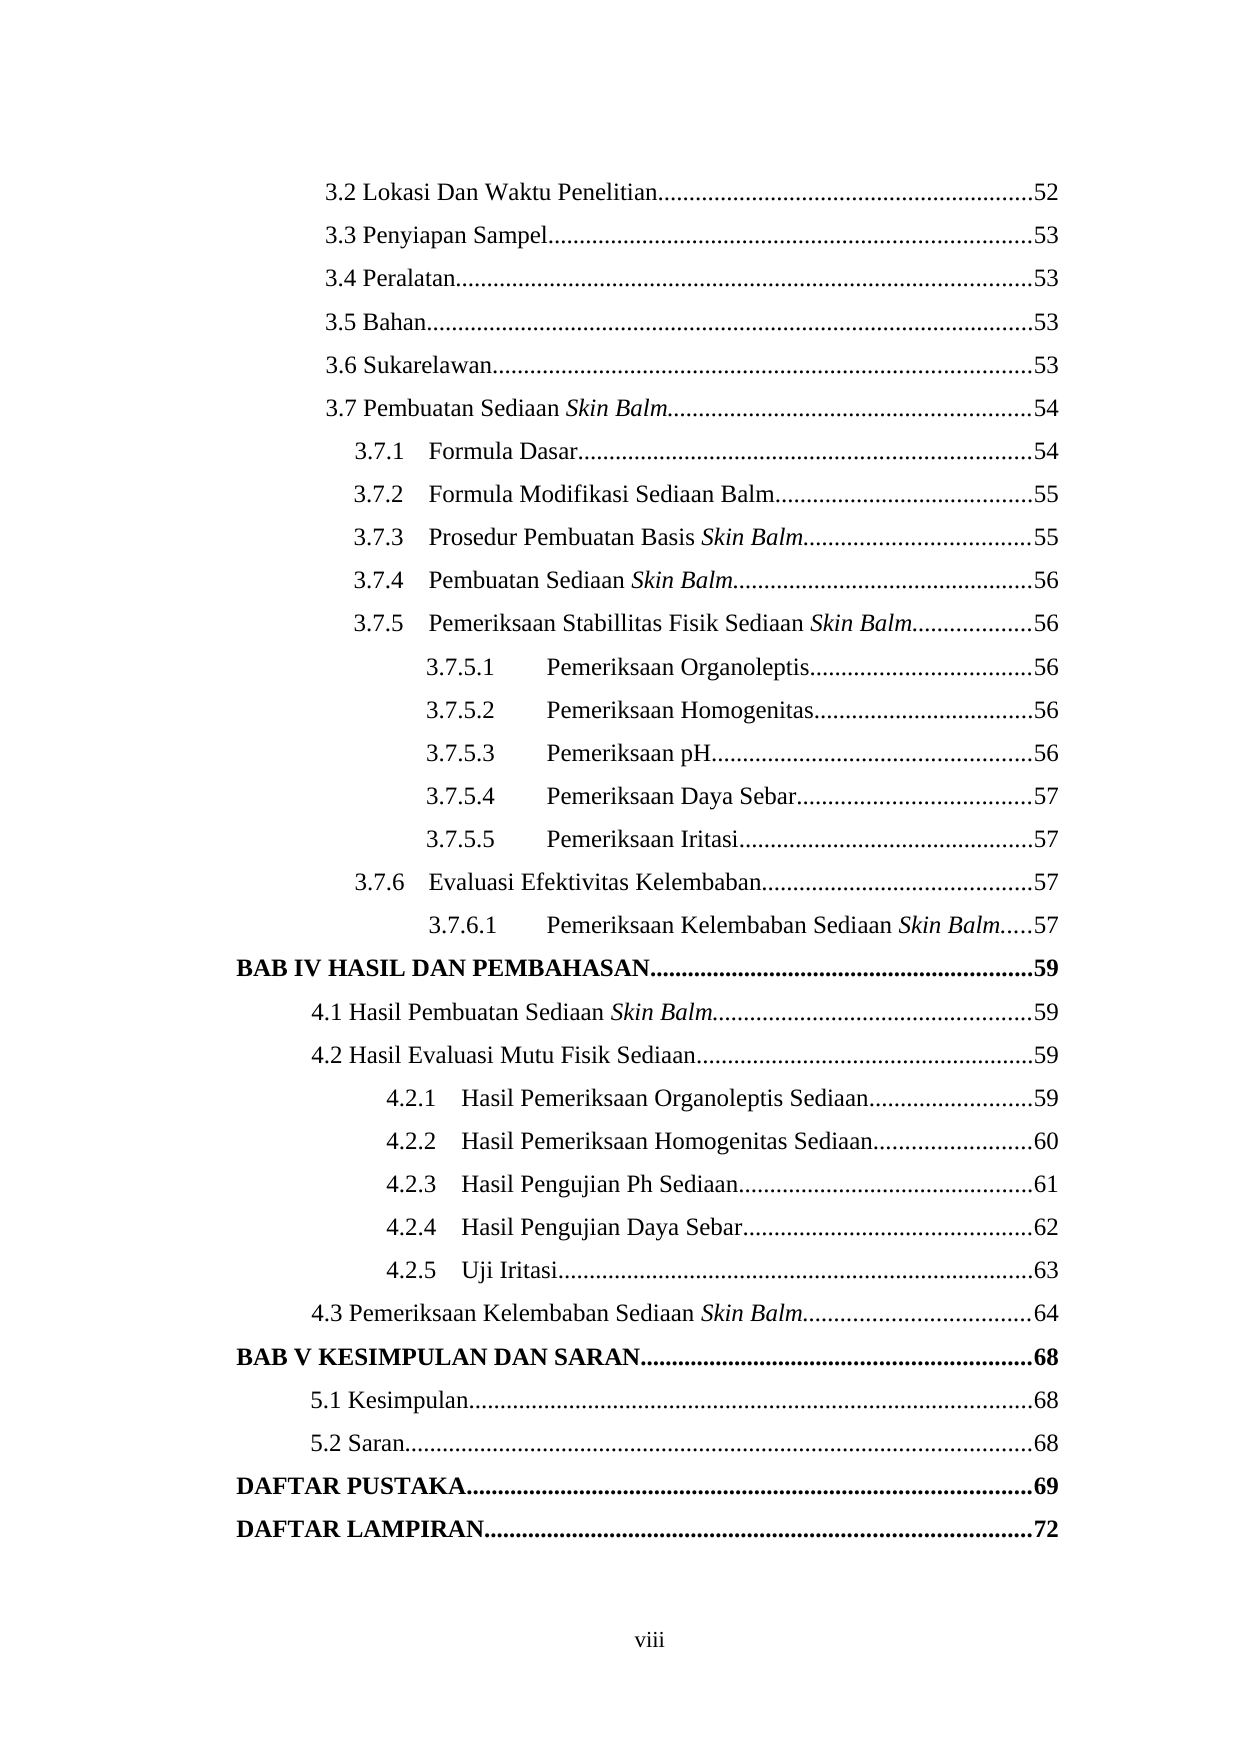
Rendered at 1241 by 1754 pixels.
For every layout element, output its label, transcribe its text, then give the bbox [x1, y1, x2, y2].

list Prosedur Pembuatan Basis Skin Balm 55 [353, 522, 1063, 551]
list Hasil Pemeriksaan Organoleptis Sediaan 59 [386, 1083, 1063, 1112]
list Hasil Evaluasi Mutu Fisik Sediaan 59 [311, 1040, 1063, 1068]
text DAFTAR LAMPIRAN 72 [236, 1514, 1063, 1543]
list Pemeriksaan Daya Sebar 57 [426, 781, 1063, 810]
list Hasil Pemeriksaan Homogenitas Sediaan 60 [386, 1126, 1063, 1155]
text BAB V KESIMPULAN DAN SARAN 68 [236, 1342, 1063, 1370]
list Uji Iritasi 63 [386, 1255, 1063, 1284]
list Hasil Pembuatan Sediaan Skin Balm 59 [311, 997, 1063, 1025]
list Pemeriksaan pH 56 [426, 738, 1063, 767]
list 5.1 Kesimpulan 68 [310, 1385, 1063, 1413]
text BAB IV HASIL DAN PEMBAHASAN 59 [236, 953, 1063, 982]
text 3.2 Lokasi Dan Waktu Penelitian 52 [236, 177, 1063, 206]
list Sukarelawan 53 [325, 350, 1063, 378]
list Evaluasi Efektivitas Kelembaban 57 [354, 867, 1063, 896]
text DAFTAR PUSTAKA 69 [236, 1471, 1063, 1500]
list Pemeriksaan Stabillitas Fisik Sediaan Skin Balm 56 [353, 608, 1063, 637]
list Hasil Pengujian Ph Sediaan 61 [386, 1169, 1063, 1198]
list Formula Dasar 54 [354, 436, 1063, 465]
list Pemeriksaan Iritasi 57 [426, 824, 1063, 853]
list 3.7.6.1 Pemeriksaan Kelembaban Sediaan Skin Balm 57 [428, 910, 1063, 939]
list Pemeriksaan Organoleptis 56 [426, 652, 1063, 680]
list Pemeriksaan Homogenitas 56 [426, 695, 1063, 723]
text 3.3 Penyiapan Sampel 53 [236, 220, 1063, 249]
list Hasil Pengujian Daya Sebar 62 [386, 1212, 1063, 1241]
list Formula Modifikasi Sediaan Balm 55 [353, 479, 1063, 508]
list Pemeriksaan Kelembaban Sediaan Skin Balm 64 [311, 1298, 1063, 1327]
list 5.2 Saran 68 [310, 1428, 1063, 1457]
list Pembuatan Sediaan Skin Balm 54 [325, 393, 1063, 422]
text 3.5 Bahan 53 [236, 307, 1063, 335]
text 3.4 Peralatan 53 [236, 263, 1063, 292]
list Pembuatan Sediaan Skin Balm 56 [353, 565, 1063, 594]
